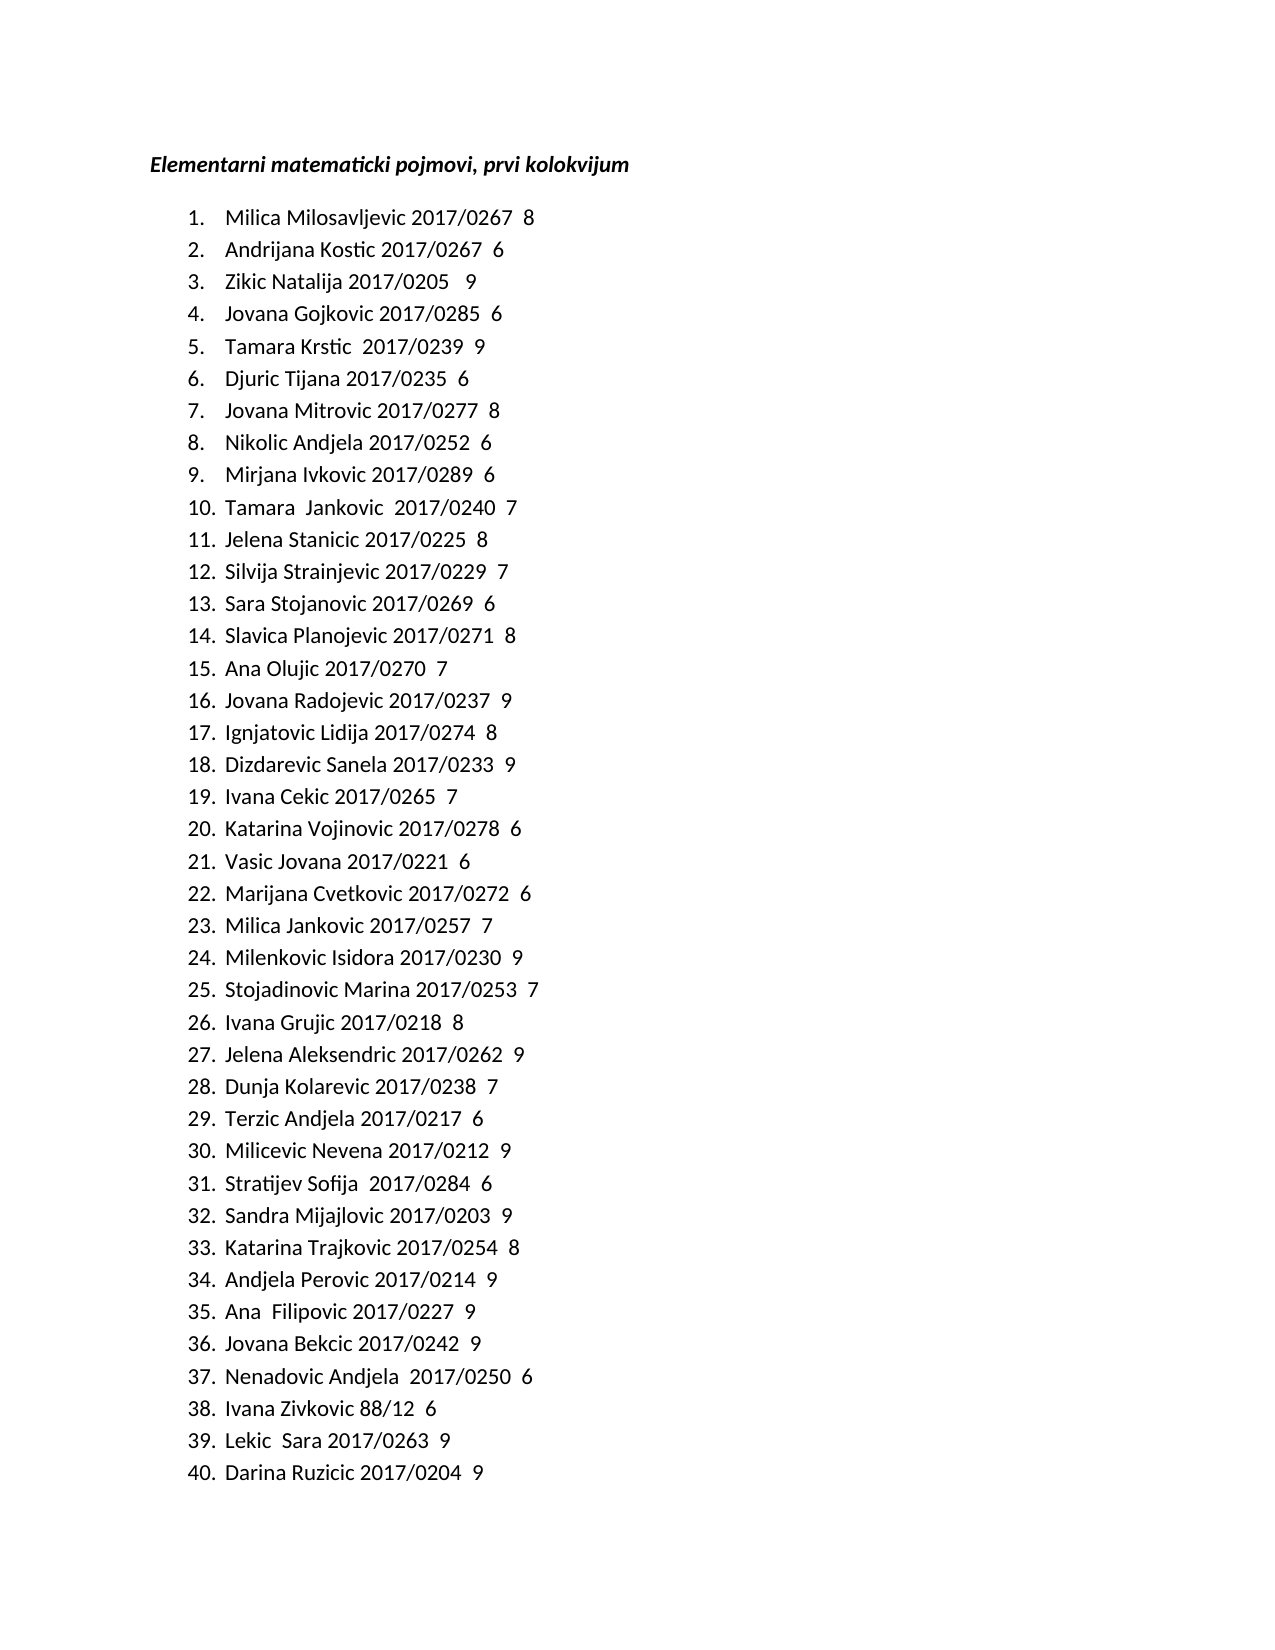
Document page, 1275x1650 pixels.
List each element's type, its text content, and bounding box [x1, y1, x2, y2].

list Jelena Stanicic 2017/0225 8 [187, 525, 1125, 553]
list Sara Stojanovic 2017/0269 6 [187, 589, 1125, 617]
list Zikic Natalija 2017/0205 9 [187, 267, 1125, 295]
list Milica Milosavljevic 2017/0267 8 [187, 203, 1125, 231]
list Jelena Aleksendric 2017/0262 9 [187, 1040, 1125, 1068]
list Terzic Andjela 2017/0217 6 [187, 1104, 1125, 1132]
list Darina Ruzicic 2017/0204 9 [187, 1458, 1125, 1486]
list Ivana Zivkovic 88/12 6 [187, 1394, 1125, 1422]
list Milicevic Nevena 2017/0212 9 [187, 1136, 1125, 1164]
list Tamara Krstic 2017/0239 9 [187, 332, 1125, 360]
list Sandra Mijajlovic 2017/0203 9 [187, 1201, 1125, 1229]
list Jovana Bekcic 2017/0242 9 [187, 1329, 1125, 1358]
list Lekic Sara 2017/0263 9 [187, 1426, 1125, 1454]
list Ivana Grujic 2017/0218 8 [187, 1008, 1125, 1036]
list Ivana Cekic 2017/0265 7 [187, 782, 1125, 810]
list Katarina Vojinovic 2017/0278 6 [187, 814, 1125, 843]
list Silvija Strainjevic 2017/0229 7 [187, 557, 1125, 585]
list Ana Filipovic 2017/0227 9 [187, 1297, 1125, 1325]
list Jovana Radojevic 2017/0237 9 [187, 686, 1125, 714]
list Dizdarevic Sanela 2017/0233 9 [187, 750, 1125, 778]
text Elementarni matematicki pojmovi, prvi kolokvijum [150, 150, 1125, 178]
list Vasic Jovana 2017/0221 6 [187, 847, 1125, 875]
list Slavica Planojevic 2017/0271 8 [187, 621, 1125, 649]
list Tamara Jankovic 2017/0240 7 [187, 493, 1125, 521]
list Jovana Gojkovic 2017/0285 6 [187, 299, 1125, 328]
list Stojadinovic Marina 2017/0253 7 [187, 976, 1125, 1003]
list Nikolic Andjela 2017/0252 6 [187, 428, 1125, 456]
list Andjela Perovic 2017/0214 9 [187, 1265, 1125, 1293]
list Nenadovic Andjela 2017/0250 6 [187, 1362, 1125, 1390]
list Milica Jankovic 2017/0257 7 [187, 911, 1125, 939]
list Djuric Tijana 2017/0235 6 [187, 364, 1125, 392]
list Jovana Mitrovic 2017/0277 8 [187, 396, 1125, 424]
list Ana Olujic 2017/0270 7 [187, 654, 1125, 682]
list Andrijana Kostic 2017/0267 6 [187, 235, 1125, 263]
list Stratijev Sofija 2017/0284 6 [187, 1169, 1125, 1197]
list Marijana Cvetkovic 2017/0272 6 [187, 879, 1125, 907]
list Mirjana Ivkovic 2017/0289 6 [187, 461, 1125, 488]
list Katarina Trajkovic 2017/0254 8 [187, 1233, 1125, 1261]
list Milenkovic Isidora 2017/0230 9 [187, 943, 1125, 971]
list Dunja Kolarevic 2017/0238 7 [187, 1072, 1125, 1100]
list Ignjatovic Lidija 2017/0274 8 [187, 718, 1125, 746]
